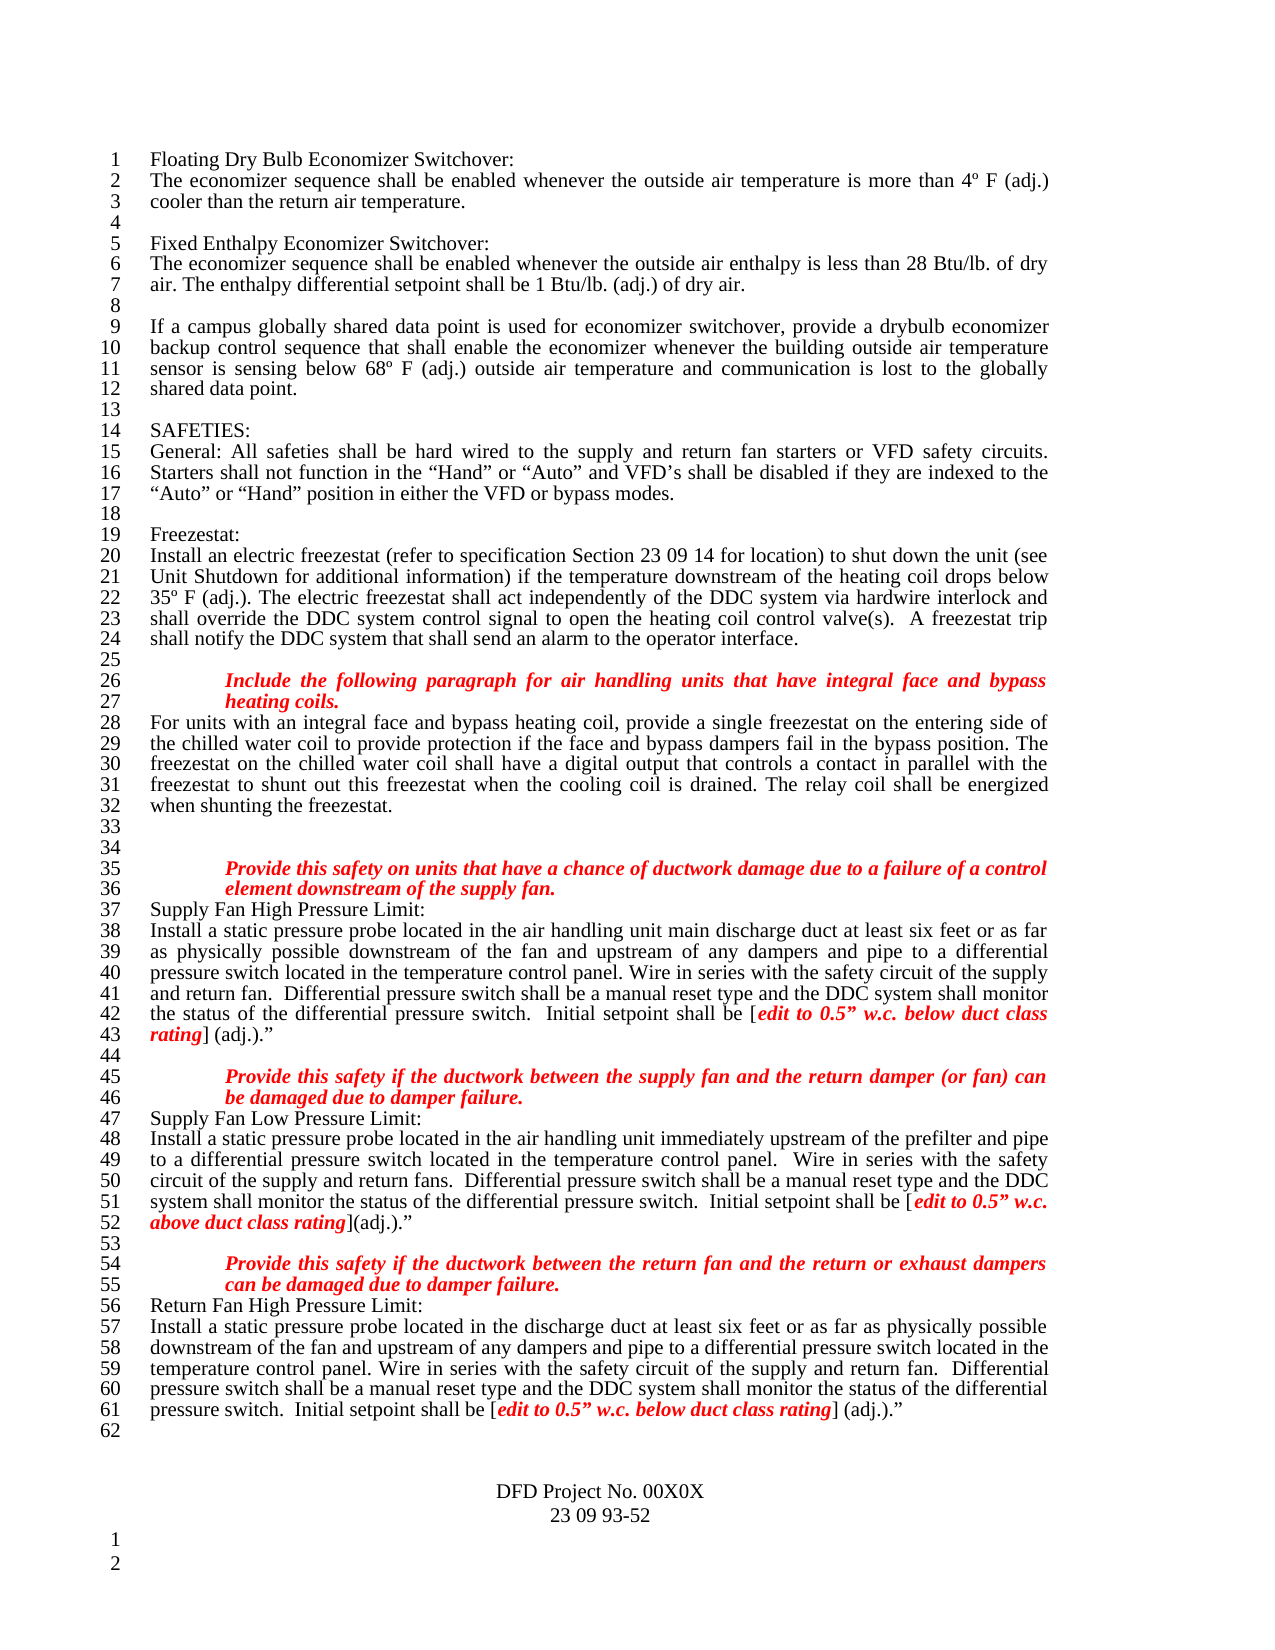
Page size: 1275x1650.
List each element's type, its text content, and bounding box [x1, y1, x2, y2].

text The economizer sequence shall be enabled whenever the outside air enthalpy is less than 28 Btu/lb. of dry air. The enthalpy differential setpoint shall be 1 Btu/lb. (adj.) of dry air. [150, 254, 1050, 296]
text Provide this safety if the ductwork between the supply fan and the return damper (or fan) can be damaged due to damper failure. [225, 1067, 1050, 1108]
text Install an electric freezestat (refer to specification Section 23 09 14 for location) to shut down the unit (see Unit Shutdown for additional information) if the temperature downstream of the heating coil drops below 35º F (adj.). The electric freezestat shall act independently of the DDC system via hardwire interlock and shall override the DDC system control signal to open the heating coil control valve(s). A freezestat trip shall notify the DDC system that shall send an alarm to the operator interface. [150, 546, 1050, 650]
text For units with an integral face and bypass heating coil, provide a single freezestat on the entering side of the chilled water coil to provide protection if the face and bypass dampers fail in the bypass position. The freezestat on the chilled water coil shall have a digital output that controls a contact in parallel with the freezestat to shunt out this freezestat when the cooling coil is drained. The relay coil shall be energized when shunting the freezestat. [150, 712, 1050, 817]
text Return Fan High Pressure Limit: [150, 1296, 1050, 1317]
text Include the following paragraph for air handling units that have integral face and bypass heating coils. [225, 671, 1050, 712]
text Floating Dry Bulb Economizer Switchover: [150, 150, 1050, 171]
text Install a static pressure probe located in the air handling unit immediately upstream of the prefilter and pipe to a differential pressure switch located in the temperature control panel. Wire in series with the safety circuit of the supply and return fans. Differential pressure switch shall be a manual reset type and the DDC system shall monitor the status of the differential pressure switch. Initial setpoint shall be [edit to 0.5” w.c. above duct class rating](adj.).” [150, 1129, 1050, 1233]
text Supply Fan Low Pressure Limit: [150, 1108, 1050, 1129]
text Freezestat: [150, 525, 1050, 546]
text General: All safeties shall be hard wired to the supply and return fan starters or VFD safety circuits. Starters shall not function in the “Hand” or “Auto” and VFD’s shall be disabled if they are indexed to the “Auto” or “Hand” position in either the VFD or bypass modes. [150, 442, 1050, 504]
text Provide this safety if the ductwork between the return fan and the return or exhaust dampers can be damaged due to damper failure. [225, 1254, 1050, 1296]
text Install a static pressure probe located in the air handling unit main discharge duct at least six feet or as far as physically possible downstream of the fan and upstream of any dampers and pipe to a differential pressure switch located in the temperature control panel. Wire in series with the safety circuit of the supply and return fan. Differential pressure switch shall be a manual reset type and the DDC system shall monitor the status of the differential pressure switch. Initial setpoint shall be [edit to 0.5” w.c. below duct class rating] (adj.).” [150, 921, 1050, 1046]
text Fixed Enthalpy Economizer Switchover: [150, 233, 1050, 254]
text If a campus globally shared data point is used for economizer switchover, provide a drybulb economizer backup control sequence that shall enable the economizer whenever the building outside air temperature sensor is sensing below 68º F (adj.) outside air temperature and communication is lost to the globally shared data point. [150, 317, 1050, 400]
text Provide this safety on units that have a chance of ductwork damage due to a failure of a control element downstream of the supply fan. [225, 858, 1050, 900]
text Install a static pressure probe located in the discharge duct at least six feet or as far as physically possible downstream of the fan and upstream of any dampers and pipe to a differential pressure switch located in the temperature control panel. Wire in series with the safety circuit of the supply and return fan. Differential pressure switch shall be a manual reset type and the DDC system shall monitor the status of the differential pressure switch. Initial setpoint shall be [edit to 0.5” w.c. below duct class rating] (adj.).” [150, 1317, 1050, 1421]
text SAFETIES: [150, 421, 1050, 442]
text The economizer sequence shall be enabled whenever the outside air temperature is more than 4º F (adj.) cooler than the return air temperature. [150, 171, 1050, 212]
text Supply Fan High Pressure Limit: [150, 900, 1050, 921]
